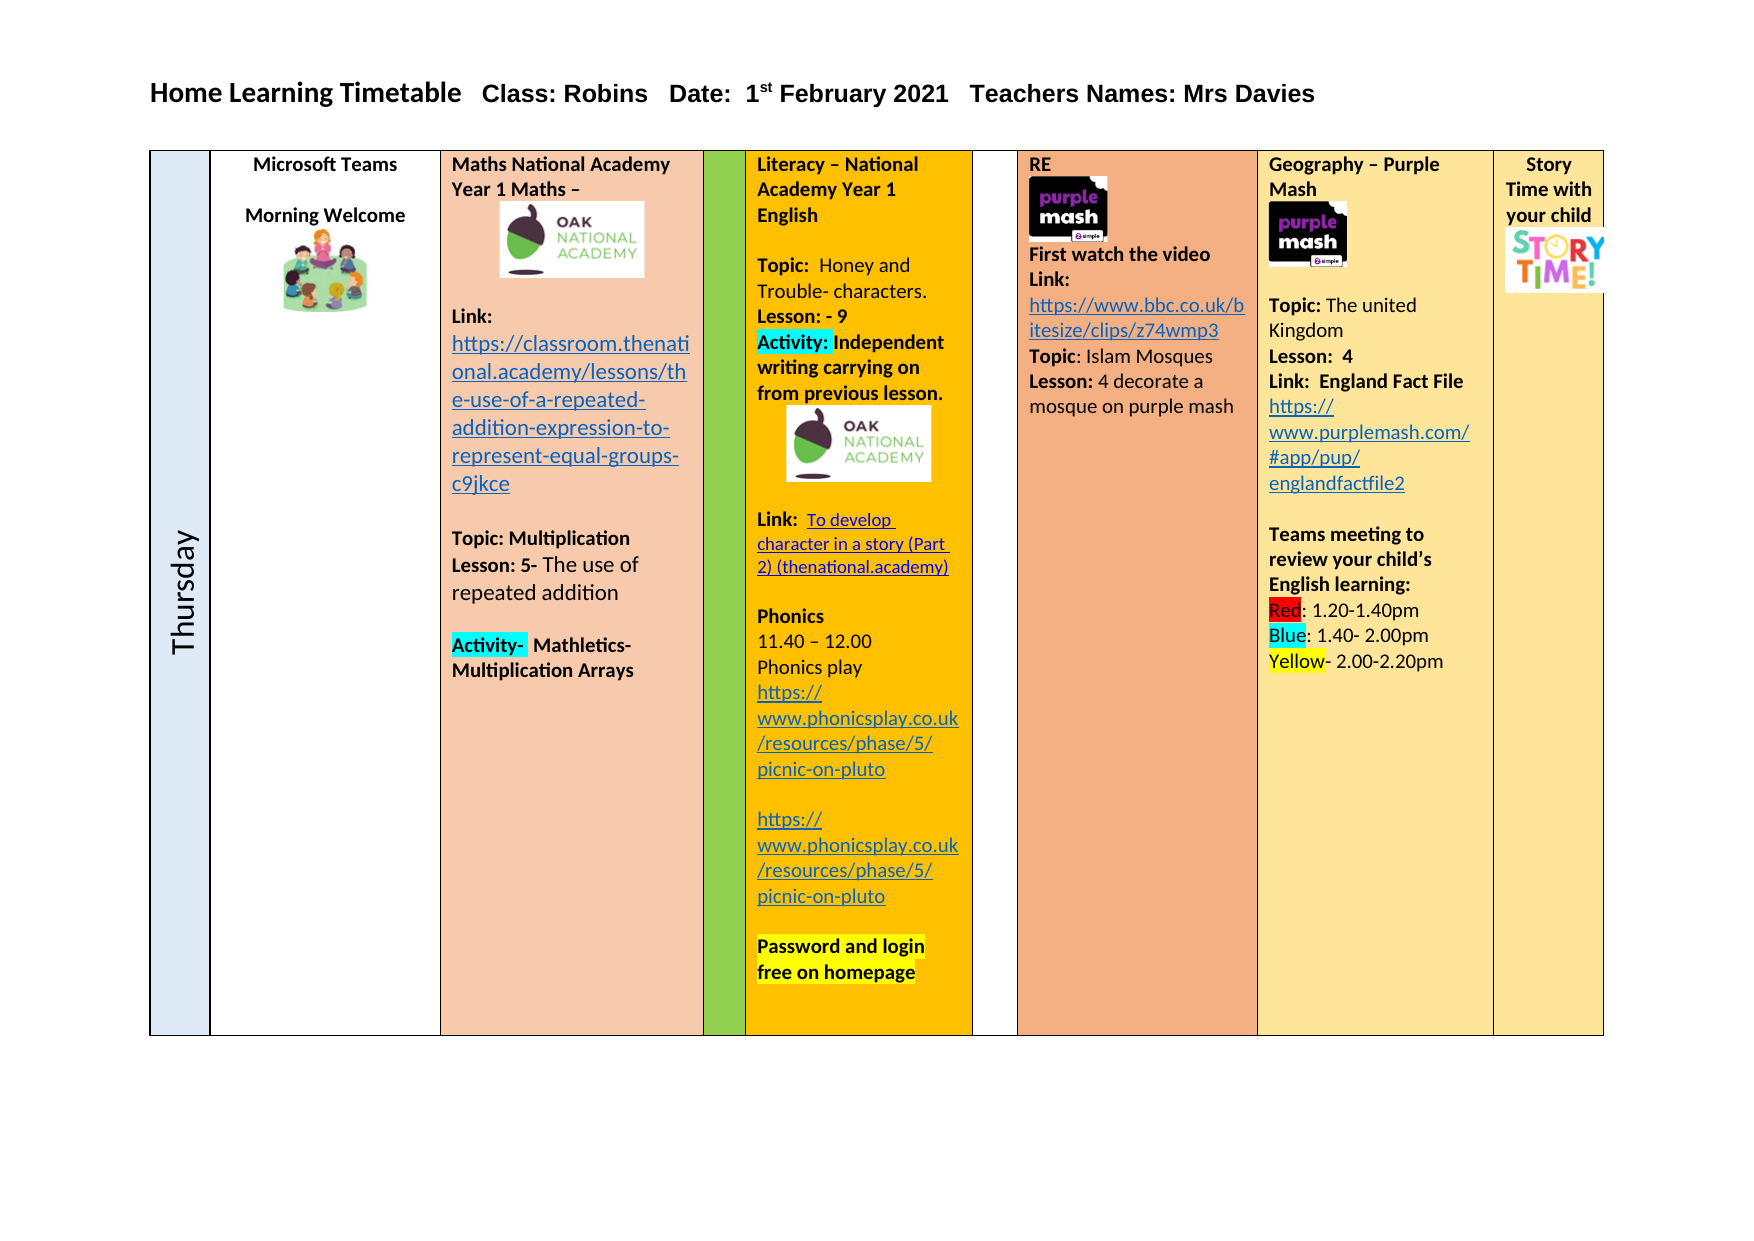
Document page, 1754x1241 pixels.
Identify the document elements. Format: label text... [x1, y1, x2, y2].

table_cell Thursday [151, 151, 209, 1035]
table_cell Literacy – National Academy Year 1 English Topic: Honey and Trouble- characters. Lesson: - 9 Activity: Independent writing carrying on from previous lesson. Link: To develop character in a story (Part 2) (thenational.academy) Phonics 11.40 – 12.00 Phonics play https://www.phonicsplay.co.uk/resources/phase/5/picnic-on-pluto https://www.phonicsplay.co.uk/resources/phase/5/picnic-on-pluto Password and login free on homepage [746, 151, 972, 1035]
table_cell Maths National Academy Year 1 Maths – Link: https://classroom.thenational.academy/lessons/the-use-of-a-repeated-addition-expression-to-represent-equal-groups-c9jkce Topic: Multiplication Lesson: 5- The use of repeated addition Activity- Mathletics- Multiplication Arrays [441, 151, 703, 1035]
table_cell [211, 151, 440, 1035]
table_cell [1494, 151, 1603, 1035]
picture [283, 227, 367, 312]
table_cell Geography – Purple Mash Topic: The united Kingdom Lesson: 4 Link: England Fact File https://www.purplemash.com/#app/pup/englandfactfile2 Teams meeting to review your child’s English learning: Red: 1.20-1.40pm Blue: 1.40- 2.00pm Yellow- 2.00-2.20pm [1258, 151, 1493, 1035]
picture [1029, 176, 1108, 242]
picture [1268, 201, 1347, 267]
picture [1505, 227, 1604, 293]
picture [499, 201, 645, 278]
table_cell RE First watch the video Link: https://www.bbc.co.uk/bitesize/clips/z74wmp3 Topic: Islam Mosques Lesson: 4 decorate a mosque on purple mash [1018, 151, 1257, 1035]
picture [786, 405, 932, 482]
